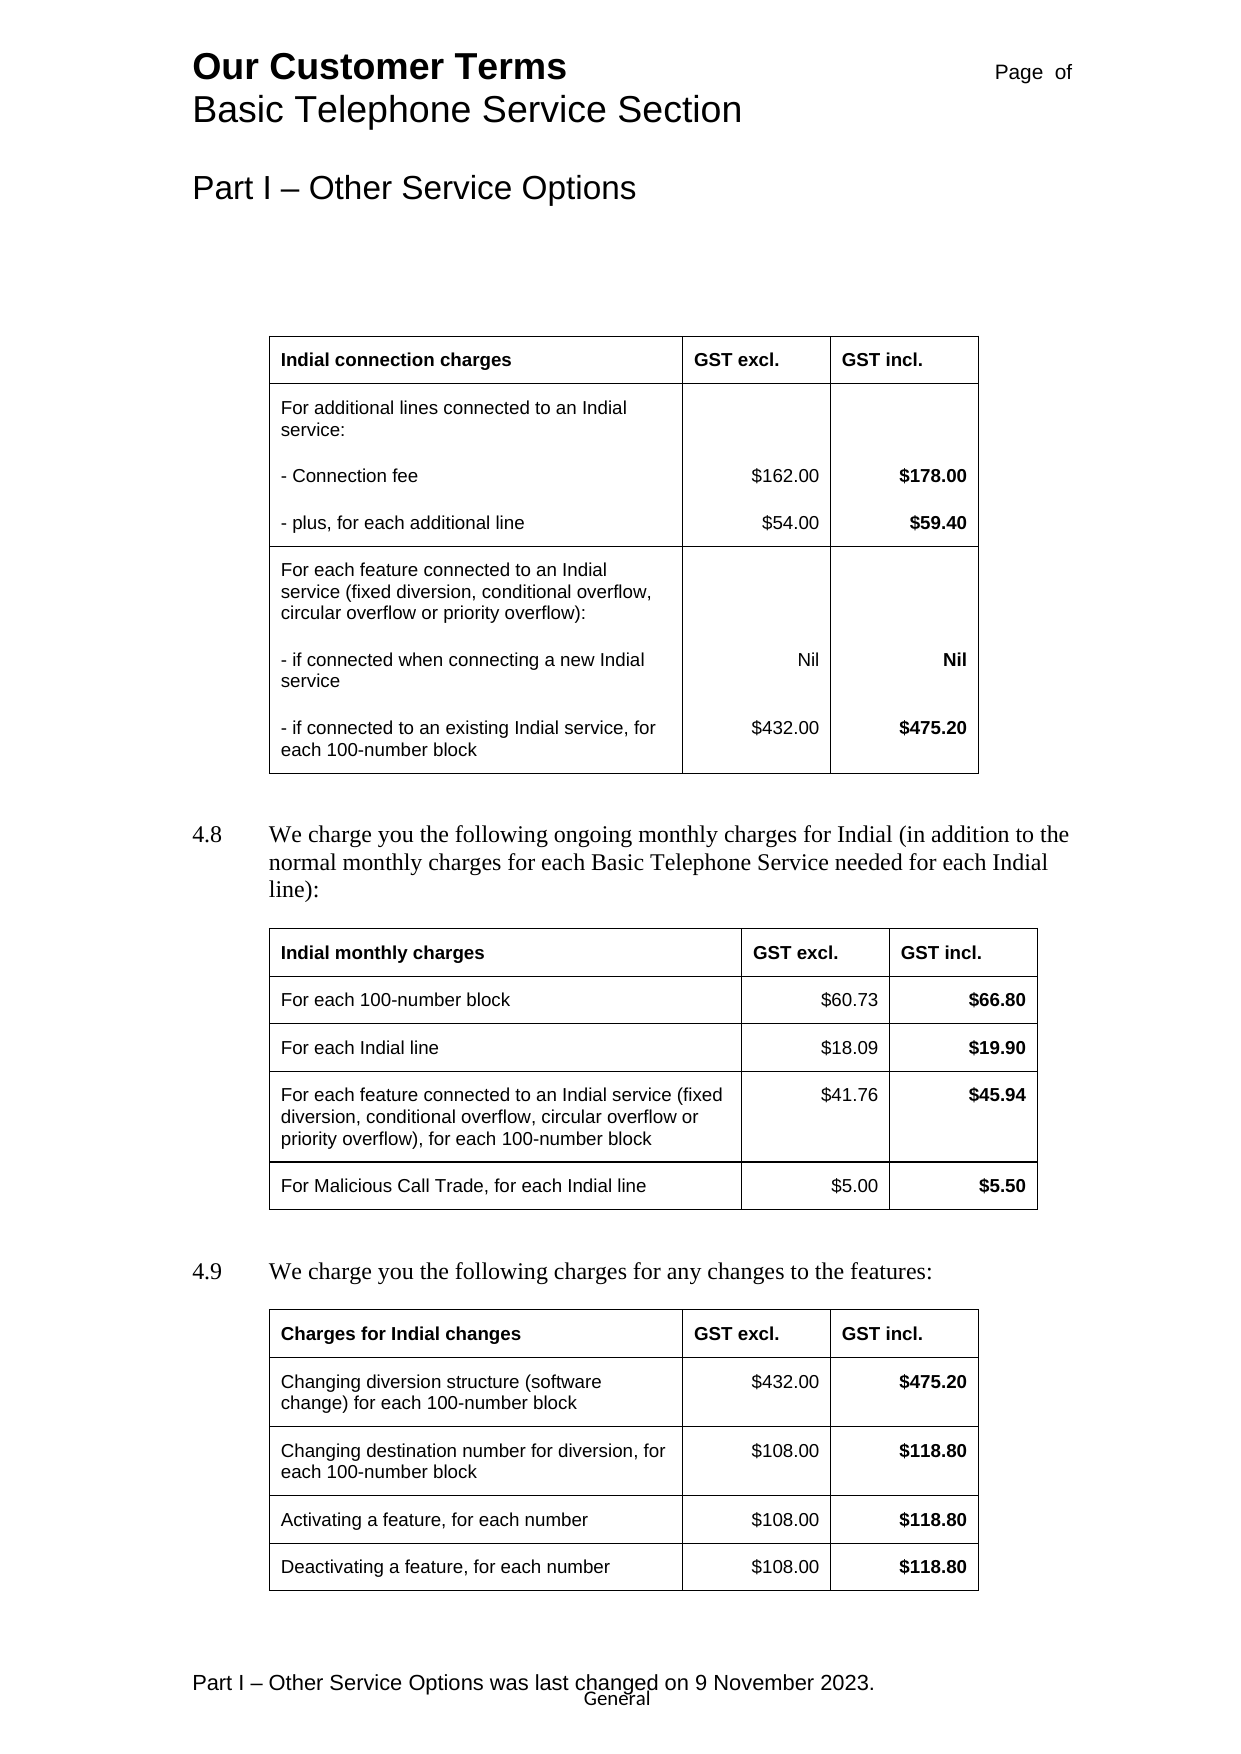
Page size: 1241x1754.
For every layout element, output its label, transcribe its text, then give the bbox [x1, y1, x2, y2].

table_cell $475.20 [831, 704, 978, 772]
table_cell [831, 384, 978, 452]
table_cell For each 100-number block [270, 977, 741, 1023]
table_cell Deactivating a feature, for each number [270, 1544, 682, 1590]
table_cell $118.80 [831, 1544, 978, 1590]
table_cell $59.40 [831, 499, 978, 546]
table_cell Changing diversion structure (software change) for each 100-number block [270, 1358, 682, 1426]
table_cell [683, 384, 830, 452]
table_header GST incl. [890, 929, 1037, 976]
table_cell For each feature connected to an Indial service (fixed diversion, conditional overflow, circular overflow or priority overflow): [270, 547, 682, 636]
table_cell $432.00 [683, 704, 830, 772]
table_cell $19.90 [890, 1024, 1037, 1071]
table_cell [831, 547, 978, 636]
table_cell $432.00 [683, 1358, 830, 1426]
table_cell - plus, for each additional line [270, 499, 682, 546]
table_cell $178.00 [831, 453, 978, 499]
subtitle We charge you the following ongoing monthly charges for Indial (in addition to the normal monthly charges for each Basic Telephone Service needed for each Indial line): [192, 820, 1078, 903]
table_cell - Connection fee [270, 453, 682, 499]
table_header Indial connection charges [270, 337, 682, 383]
table_cell $5.50 [890, 1163, 1037, 1209]
table_cell For Malicious Call Trade, for each Indial line [270, 1163, 741, 1209]
table_cell For additional lines connected to an Indial service: [270, 384, 682, 452]
table_cell [683, 547, 830, 636]
table_cell $475.20 [831, 1358, 978, 1426]
table_cell $45.94 [890, 1072, 1037, 1161]
table_cell $5.00 [742, 1163, 889, 1209]
table_header GST incl. [831, 1310, 978, 1357]
table_cell $108.00 [683, 1496, 830, 1543]
table_cell $41.76 [742, 1072, 889, 1161]
table_cell - if connected when connecting a new Indial service [270, 636, 682, 704]
table_cell Activating a feature, for each number [270, 1496, 682, 1543]
table_cell Nil [683, 636, 830, 704]
table_cell $108.00 [683, 1544, 830, 1590]
table_cell For each feature connected to an Indial service (fixed diversion, conditional overflow, circular overflow or priority overflow), for each 100-number block [270, 1072, 741, 1161]
table_cell Changing destination number for diversion, for each 100-number block [270, 1427, 682, 1495]
table_cell $60.73 [742, 977, 889, 1023]
table_header Indial monthly charges [270, 929, 741, 976]
table_cell $66.80 [890, 977, 1037, 1023]
table_header Charges for Indial changes [270, 1310, 682, 1357]
table_cell For each Indial line [270, 1024, 741, 1071]
table_cell $54.00 [683, 499, 830, 546]
table_cell - if connected to an existing Indial service, for each 100-number block [270, 704, 682, 772]
table_cell $118.80 [831, 1496, 978, 1543]
table_cell $118.80 [831, 1427, 978, 1495]
table_cell $108.00 [683, 1427, 830, 1495]
table_header GST excl. [683, 337, 830, 383]
table_cell $18.09 [742, 1024, 889, 1071]
table_cell $162.00 [683, 453, 830, 499]
table_header GST excl. [742, 929, 889, 976]
table_header GST excl. [683, 1310, 830, 1357]
table_cell Nil [831, 636, 978, 704]
table_header GST incl. [831, 337, 978, 383]
subtitle We charge you the following charges for any changes to the features: [192, 1257, 1078, 1284]
